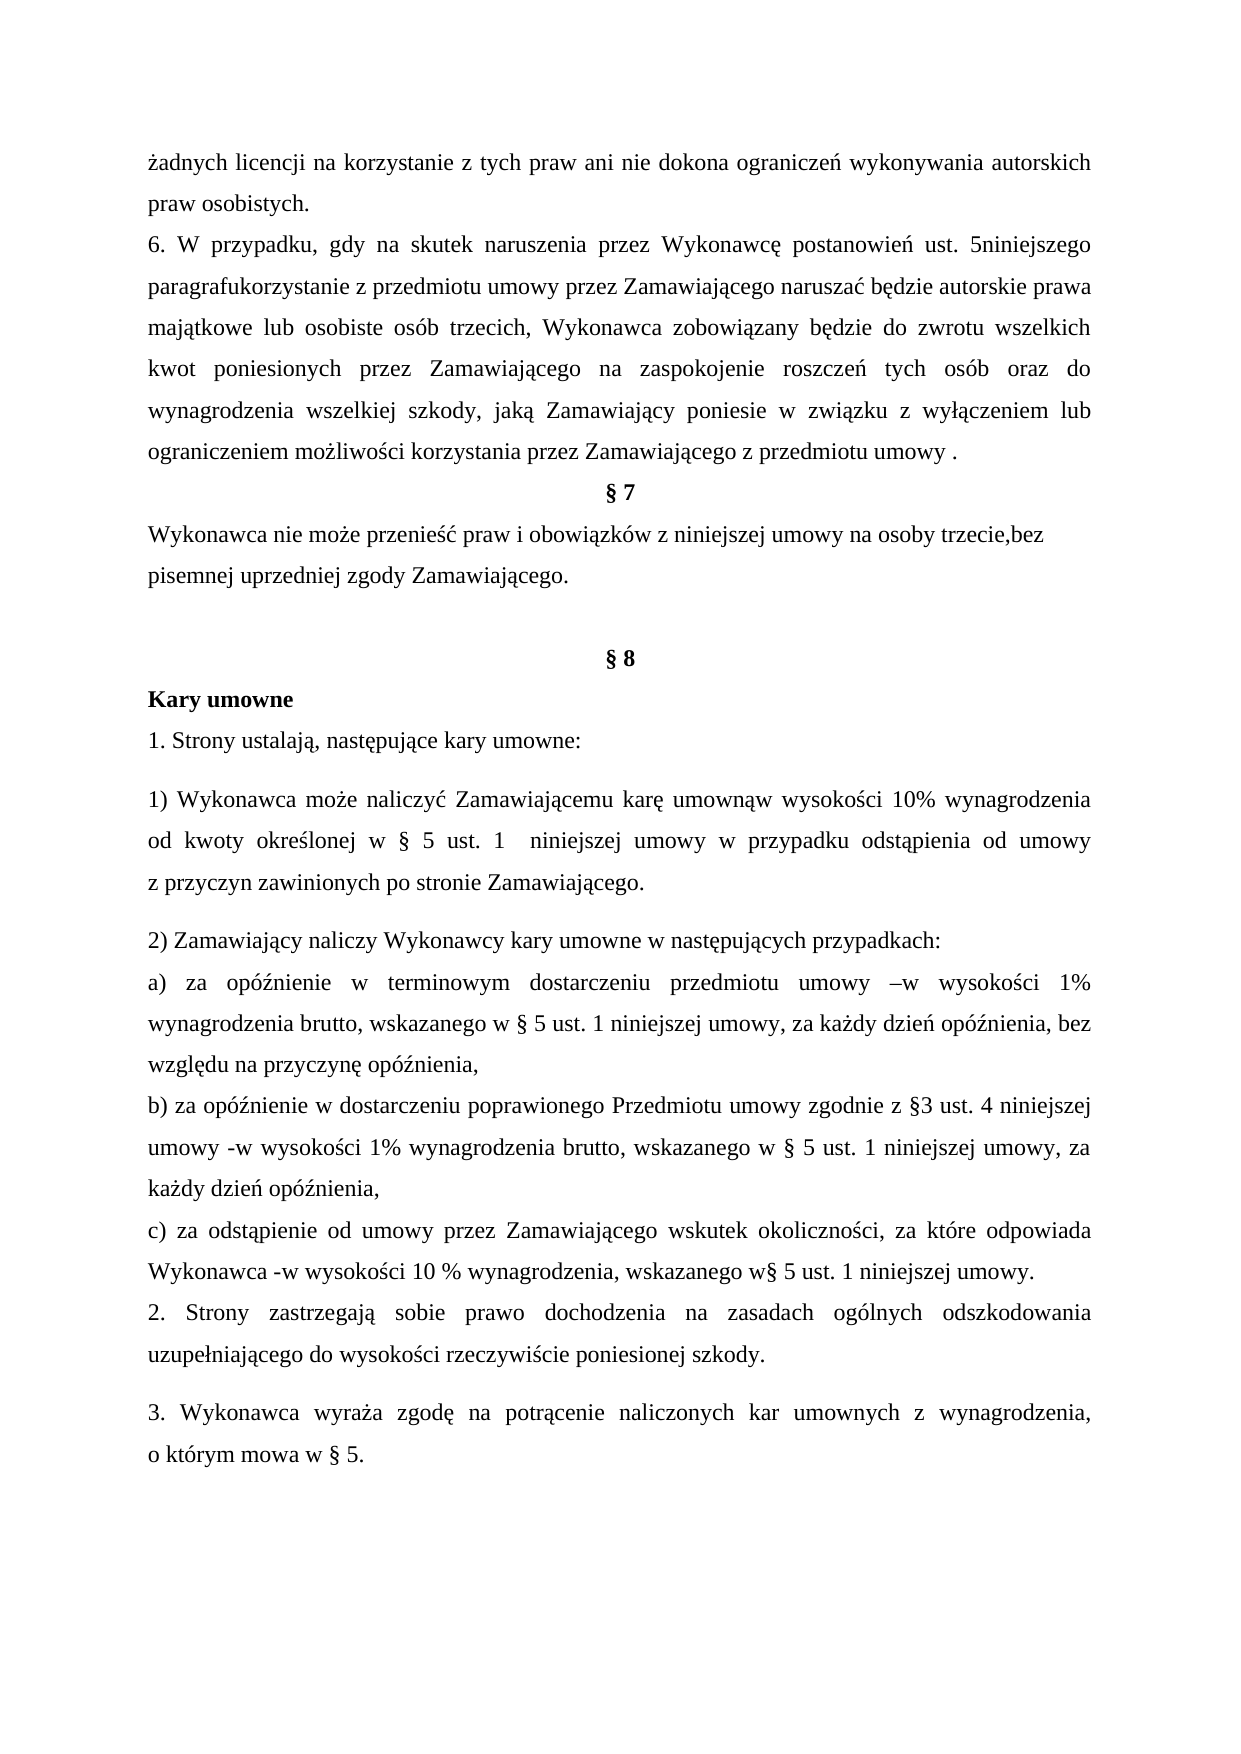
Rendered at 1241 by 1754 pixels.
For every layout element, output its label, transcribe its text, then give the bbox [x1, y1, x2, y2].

text 3. Wykonawca wyraża zgodę na potrącenie naliczonych kar umownych z wynagrodzenia, o którym mowa w § 5. [148, 1398, 1093, 1467]
text Wykonawca nie może przenieść praw i obowiązków z niniejszej umowy na osoby trzecie,bez pisemnej uprzedniej zgody Zamawiającego. [148, 520, 1093, 589]
text 1) Wykonawca może naliczyć Zamawiającemu karę umownąw wysokości 10% wynagrodzenia od kwoty określonej w § 5 ust. 1 niniejszej umowy w przypadku odstąpienia od umowy z przyczyn zawinionych po stronie Zamawiającego. [148, 785, 1093, 895]
text b) za opóźnienie w dostarczeniu poprawionego Przedmiotu umowy zgodnie z §3 ust. 4 niniejszej umowy -w wysokości 1% wynagrodzenia brutto, wskazanego w § 5 ust. 1 niniejszej umowy, za każdy dzień opóźnienia, [148, 1092, 1093, 1202]
text Kary umowne [148, 685, 1093, 713]
text 2. Strony zastrzegają sobie prawo dochodzenia na zasadach ogólnych odszkodowania uzupełniającego do wysokości rzeczywiście poniesionej szkody. [148, 1298, 1093, 1367]
text § 8 [148, 644, 1093, 671]
text c) za odstąpienie od umowy przez Zamawiającego wskutek okoliczności, za które odpowiada Wykonawca -w wysokości 10 % wynagrodzenia, wskazanego w§ 5 ust. 1 niniejszej umowy. [148, 1216, 1093, 1284]
text a) za opóźnienie w terminowym dostarczeniu przedmiotu umowy –w wysokości 1% wynagrodzenia brutto, wskazanego w § 5 ust. 1 niniejszej umowy, za każdy dzień opóźnienia, bez względu na przyczynę opóźnienia, [148, 967, 1093, 1078]
text § 7 [148, 478, 1093, 506]
text 2) Zamawiający naliczy Wykonawcy kary umowne w następujących przypadkach: [148, 926, 1093, 954]
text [148, 148, 1093, 217]
text 1. Strony ustalają, następujące kary umowne: [148, 727, 1093, 754]
text 6. W przypadku, gdy na skutek naruszenia przez Wykonawcę postanowień ust. 5niniejszego paragrafukorzystanie z przedmiotu umowy przez Zamawiającego naruszać będzie autorskie prawa majątkowe lub osobiste osób trzecich, Wykonawca zobowiązany będzie do zwrotu wszelkich kwot poniesionych przez Zamawiającego na zaspokojenie roszczeń tych osób oraz do wynagrodzenia wszelkiej szkody, jaką Zamawiający poniesie w związku z wyłączeniem lub ograniczeniem możliwości korzystania przez Zamawiającego z przedmiotu umowy . [148, 230, 1093, 465]
